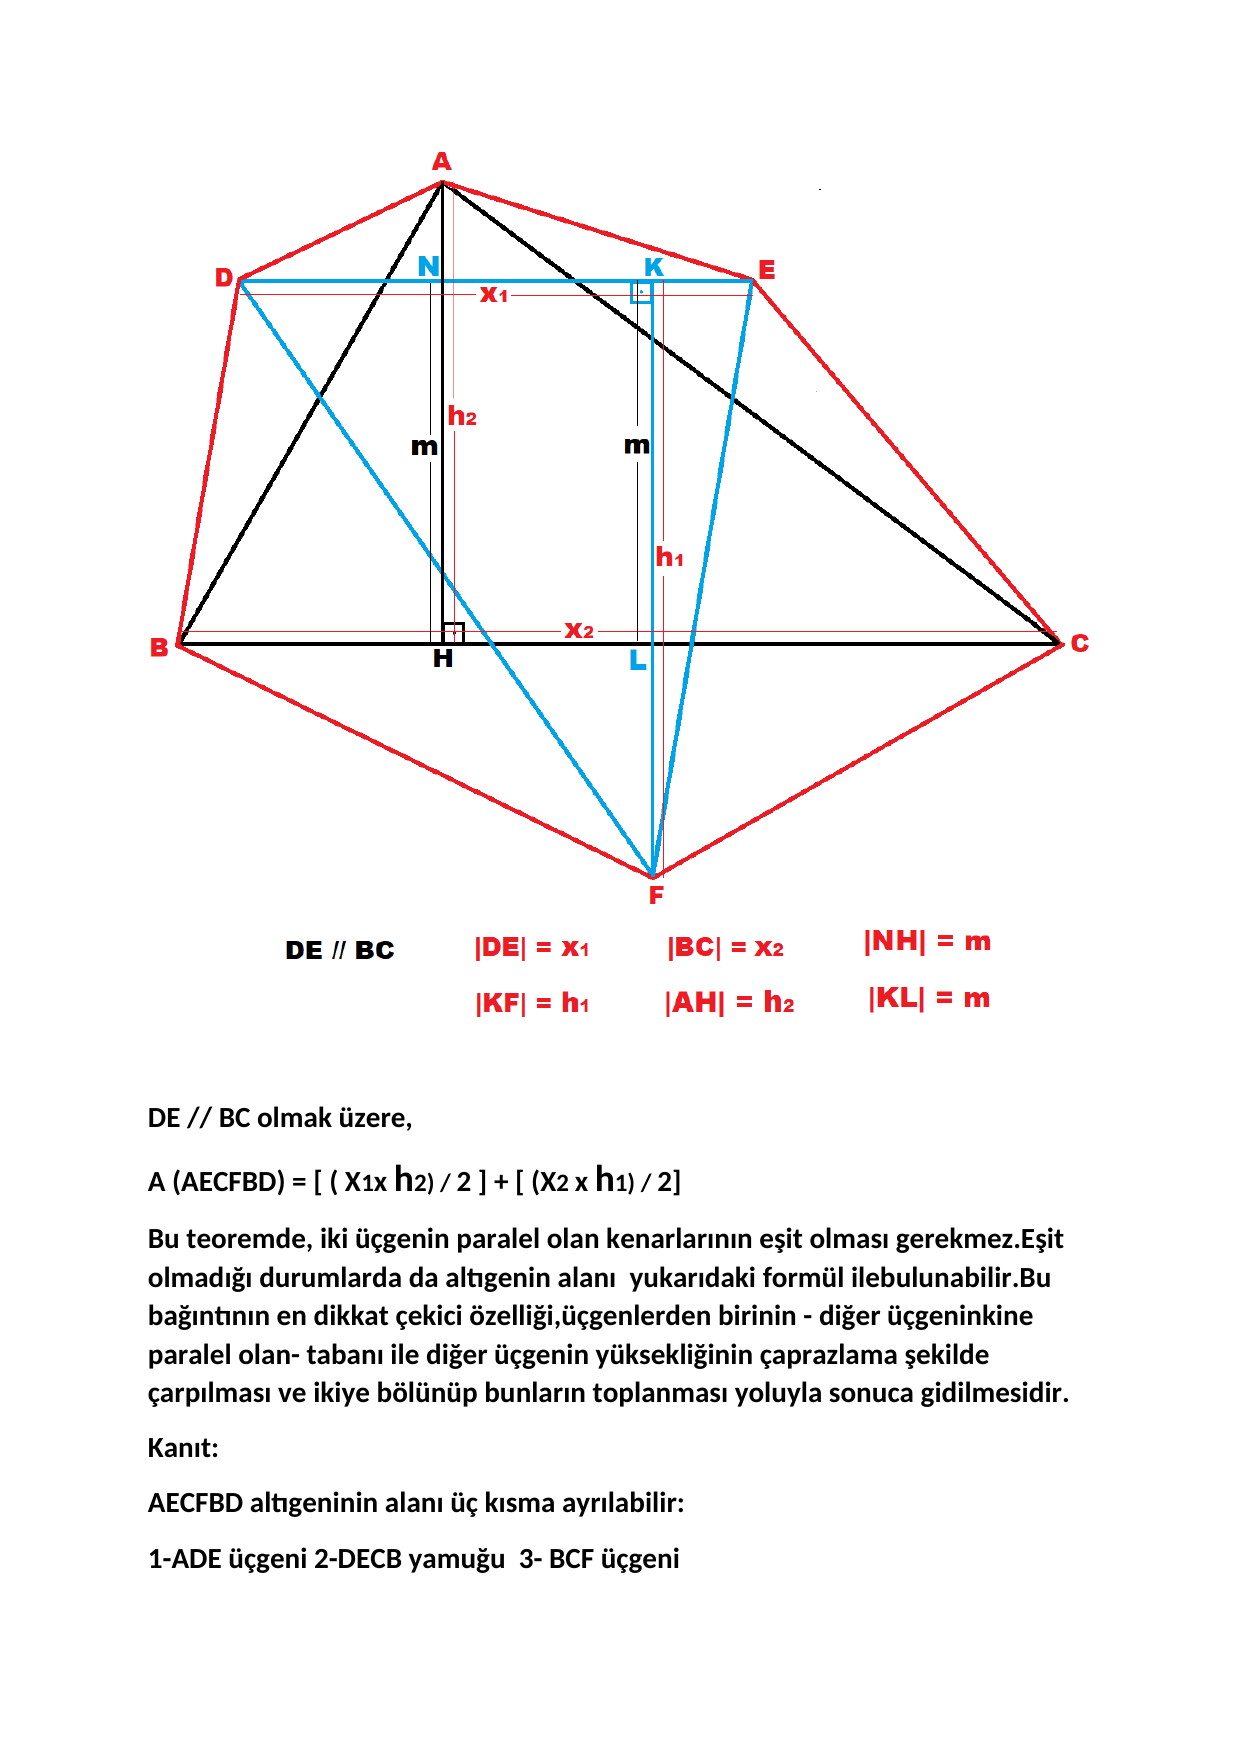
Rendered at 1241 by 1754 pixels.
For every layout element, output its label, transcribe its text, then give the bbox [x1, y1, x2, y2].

text AECFBD altıgeninin alanı üç kısma ayrılabilir: [148, 1484, 1093, 1520]
text A (AECFBD) = [ ( X1x h2) / 2 ] + [ (X2 x h1) / 2] [148, 1154, 1093, 1200]
text Kanıt: [148, 1429, 1093, 1465]
text 1-ADE üçgeni 2-DECB yamuğu 3- BCF üçgeni [148, 1540, 1093, 1575]
text Bu teoremde, iki üçgenin paralel olan kenarlarının eşit olması gerekmez.Eşit olmadığı durumlarda da altıgenin alanı yukarıdaki formül ilebulunabilir.Bu bağıntının en dikkat çekici özelliği,üçgenlerden birinin - diğer üçgeninkine paralel olan- tabanı ile diğer üçgenin yüksekliğinin çaprazlama şekilde çarpılması ve ikiye bölünüp bunların toplanması yoluyla sonuca gidilmesidir. [148, 1221, 1093, 1410]
picture [147, 147, 1093, 1026]
text DE // BC olmak üzere, [148, 1099, 1093, 1135]
